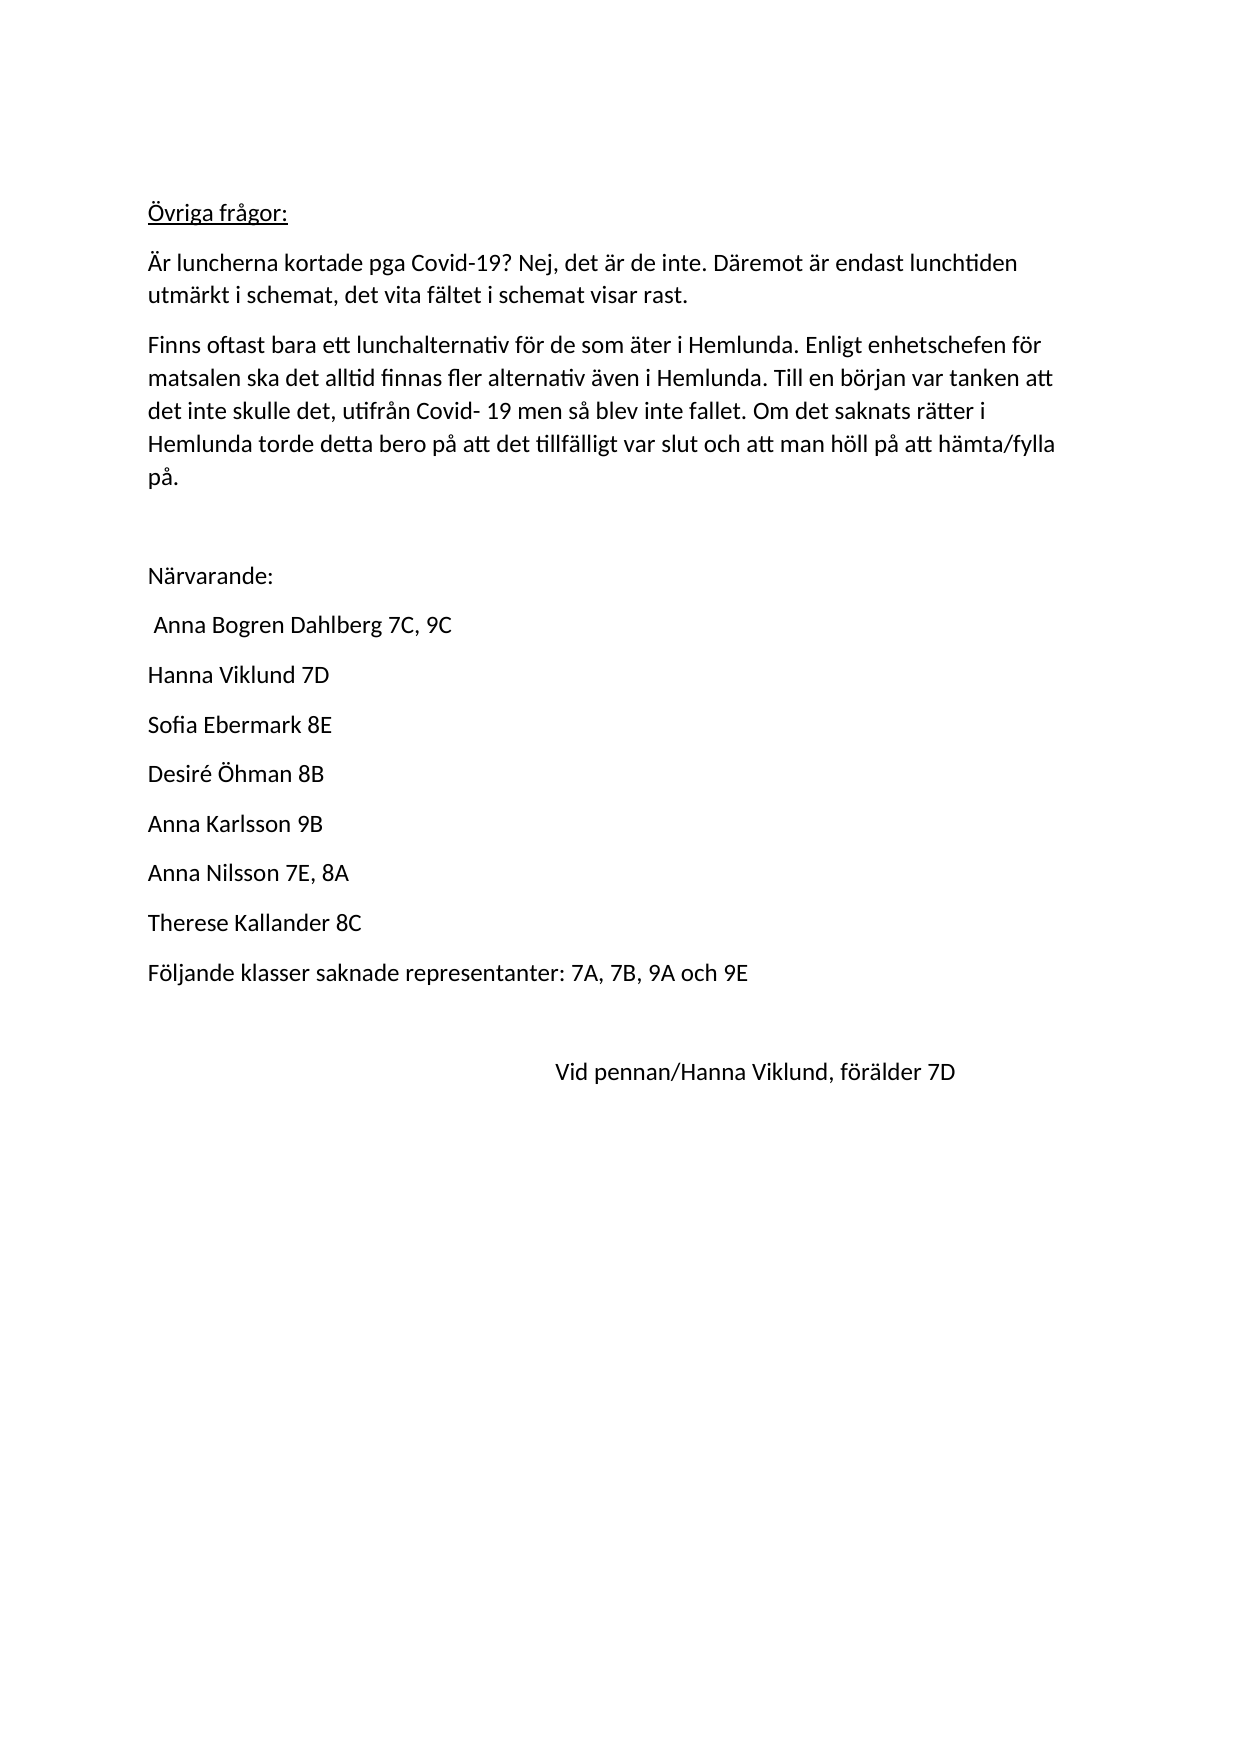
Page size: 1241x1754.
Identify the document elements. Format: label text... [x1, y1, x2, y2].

text Är luncherna kortade pga Covid-19? Nej, det är de inte. Däremot är endast lunchtiden utmärkt i schemat, det vita fältet i schemat visar rast. [148, 247, 1093, 310]
text Therese Kallander 8C [148, 907, 1093, 938]
text Vid pennan/Hanna Viklund, förälder 7D [419, 1056, 1093, 1086]
text Följande klasser saknade representanter: 7A, 7B, 9A och 9E [148, 957, 1093, 987]
text Anna Nilsson 7E, 8A [148, 858, 1093, 888]
text Anna Bogren Dahlberg 7C, 9C [148, 610, 1093, 640]
text Anna Karlsson 9B [148, 808, 1093, 838]
text Sofia Ebermark 8E [148, 709, 1093, 739]
text Desiré Öhman 8B [148, 758, 1093, 789]
text Närvarande: [148, 560, 1093, 591]
text Hanna Viklund 7D [148, 659, 1093, 690]
text Övriga frågor: [148, 197, 1093, 228]
text Finns oftast bara ett lunchalternativ för de som äter i Hemlunda. Enligt enhetschefen för matsalen ska det alltid finnas fler alternativ även i Hemlunda. Till en början var tanken att det inte skulle det, utifrån Covid- 19 men så blev inte fallet. Om det saknats rätter i Hemlunda torde detta bero på att det tillfälligt var slut och att man höll på att hämta/fylla på. [148, 329, 1093, 491]
